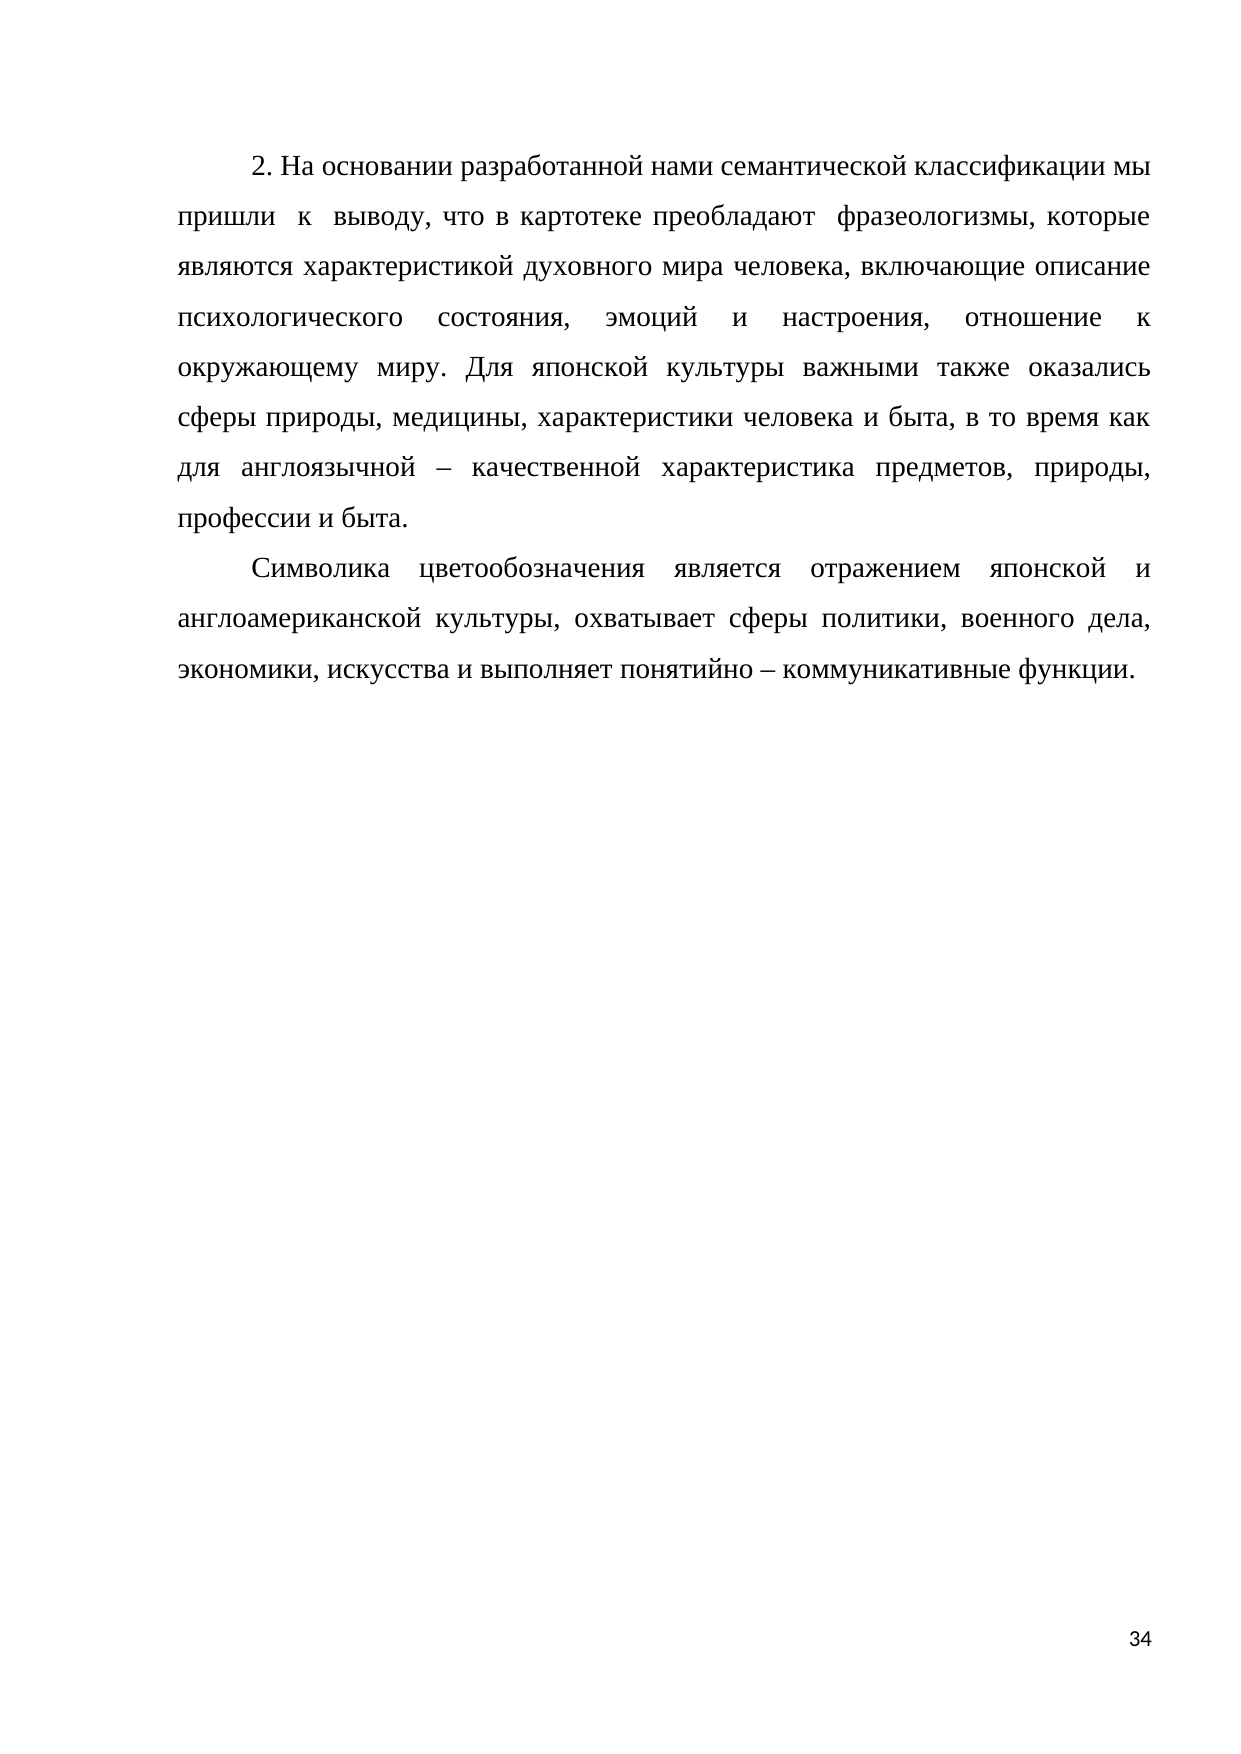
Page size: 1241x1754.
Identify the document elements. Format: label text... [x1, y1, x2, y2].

text 2. На основании разработанной нами семантической классификации мы пришли к выводу, что в картотеке преобладают фразеологизмы, которые являются характеристикой духовного мира человека, включающие описание психологического состояния, эмоций и настроения, отношение к окружающему миру. Для японской культуры важными также оказались сферы природы, медицины, характеристики человека и быта, в то время как для англоязычной – качественной характеристика предметов, природы, профессии и быта. [177, 148, 1152, 533]
text Символика цветообозначения является отражением японской и англоамериканской культуры, охватывает сферы политики, военного дела, экономики, искусства и выполняет понятийно – коммуникативные функции. [177, 550, 1152, 684]
